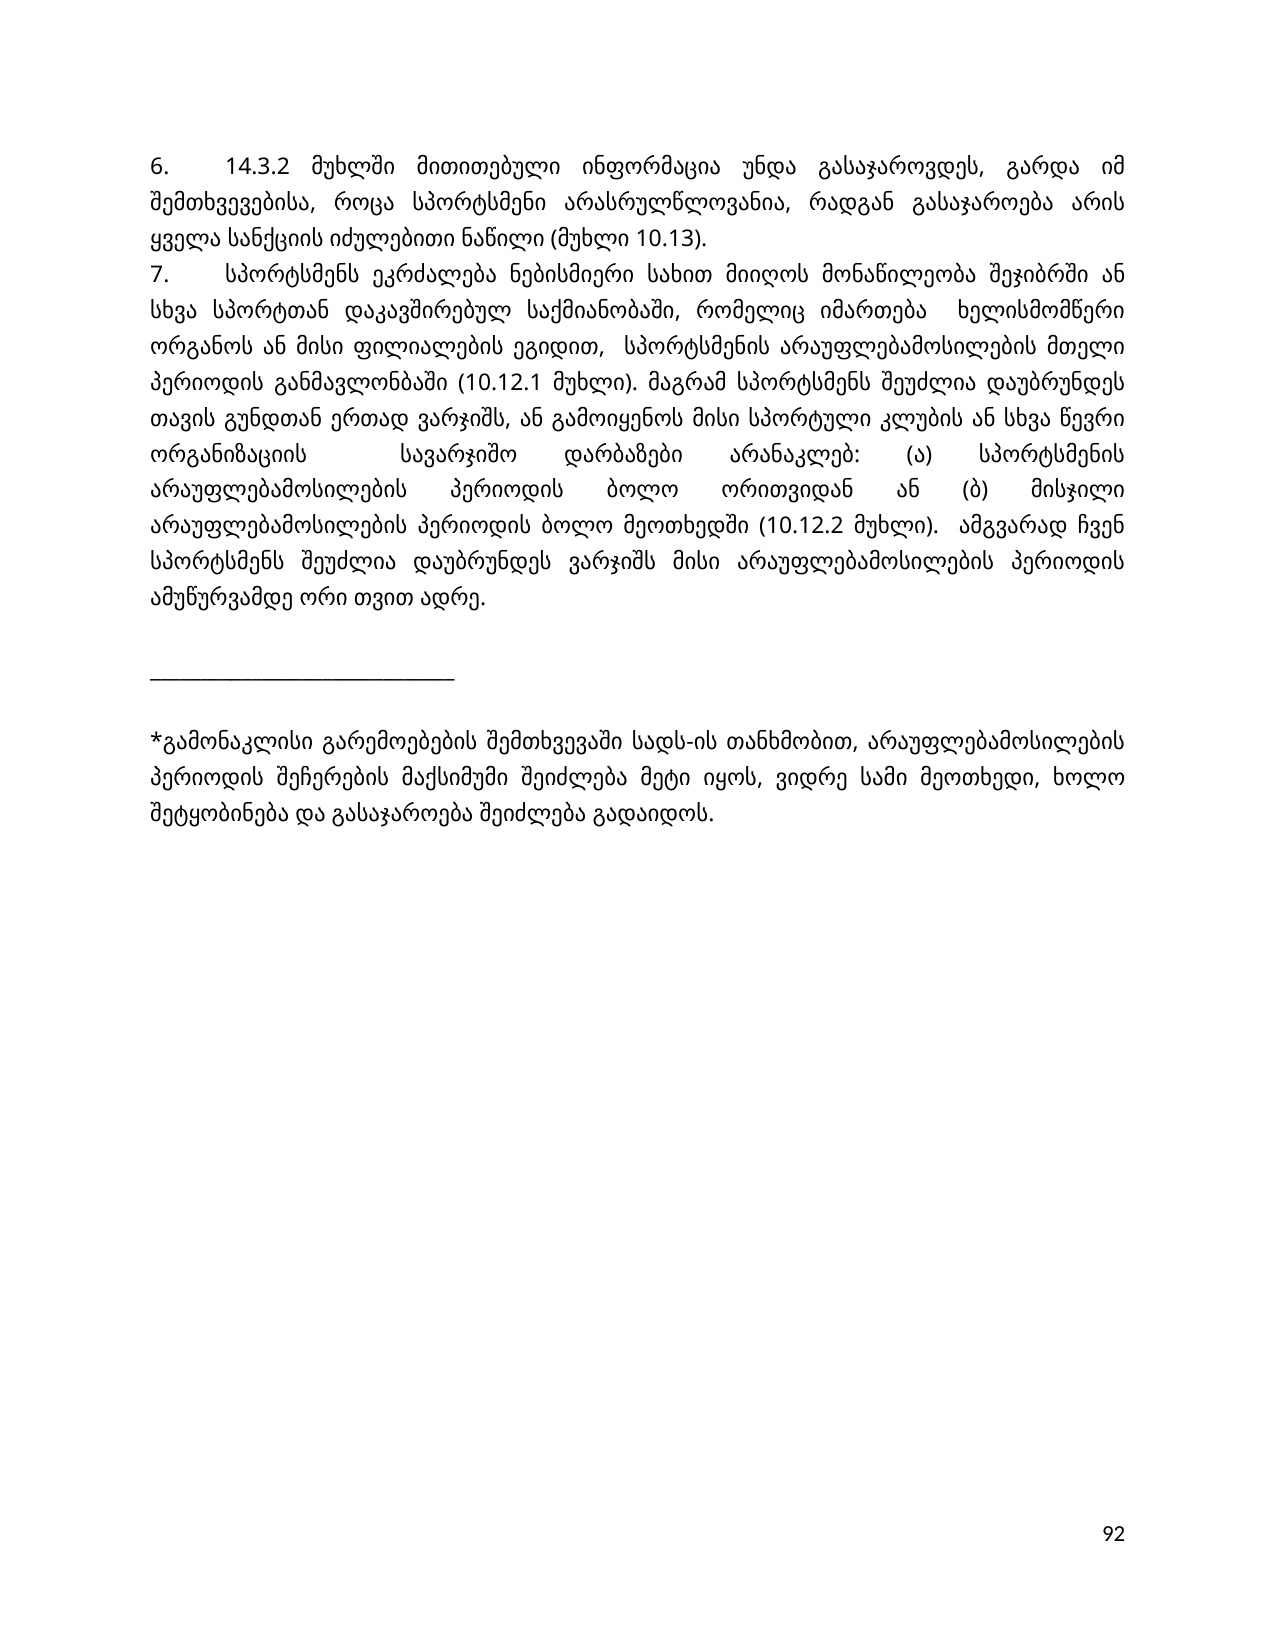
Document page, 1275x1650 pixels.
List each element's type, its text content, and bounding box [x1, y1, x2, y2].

text ______________________________ [150, 653, 1125, 684]
text 6. 14.3.2 მუხლში მითითებული ინფორმაცია უნდა გასაჯაროვდეს, გარდა იმ შემთხვევებისა, როცა სპორტსმენი არასრულწლოვანია, რადგან გასაჯაროება არის ყველა სანქციის იძულებითი ნაწილი (მუხლი 10.13). [150, 150, 1125, 253]
text 7. სპორტსმენს ეკრძალება ნებისმიერი სახით მიიღოს მონაწილეობა შეჯიბრში ან სხვა სპორტთან დაკავშირებულ საქმიანობაში, რომელიც იმართება ხელისმომწერი ორგანოს ან მისი ფილიალების ეგიდით, სპორტსმენის არაუფლებამოსილების მთელი პერიოდის განმავლონბაში (10.12.1 მუხლი). მაგრამ სპორტსმენს შეუძლია დაუბრუნდეს თავის გუნდთან ერთად ვარჯიშს, ან გამოიყენოს მისი სპორტული კლუბის ან სხვა წევრი ორგანიზაციის სავარჯიშო დარბაზები არანაკლებ: (ა) სპორტსმენის არაუფლებამოსილების პერიოდის ბოლო ორითვიდან ან (ბ) მისჯილი არაუფლებამოსილების პერიოდის ბოლო მეოთხედში (10.12.2 მუხლი). ამგვარად ჩვენ სპორტსმენს შეუძლია დაუბრუნდეს ვარჯიშს მისი არაუფლებამოსილების პერიოდის ამუწურვამდე ორი თვით ადრე. [150, 258, 1125, 612]
text *გამონაკლისი გარემოებების შემთხვევაში სადს-ის თანხმობით, არაუფლებამოსილების პერიოდის შეჩერების მაქსიმუმი შეიძლება მეტი იყოს, ვიდრე სამი მეოთხედი, ხოლო შეტყობინება და გასაჯაროება შეიძლება გადაიდოს. [150, 725, 1125, 828]
